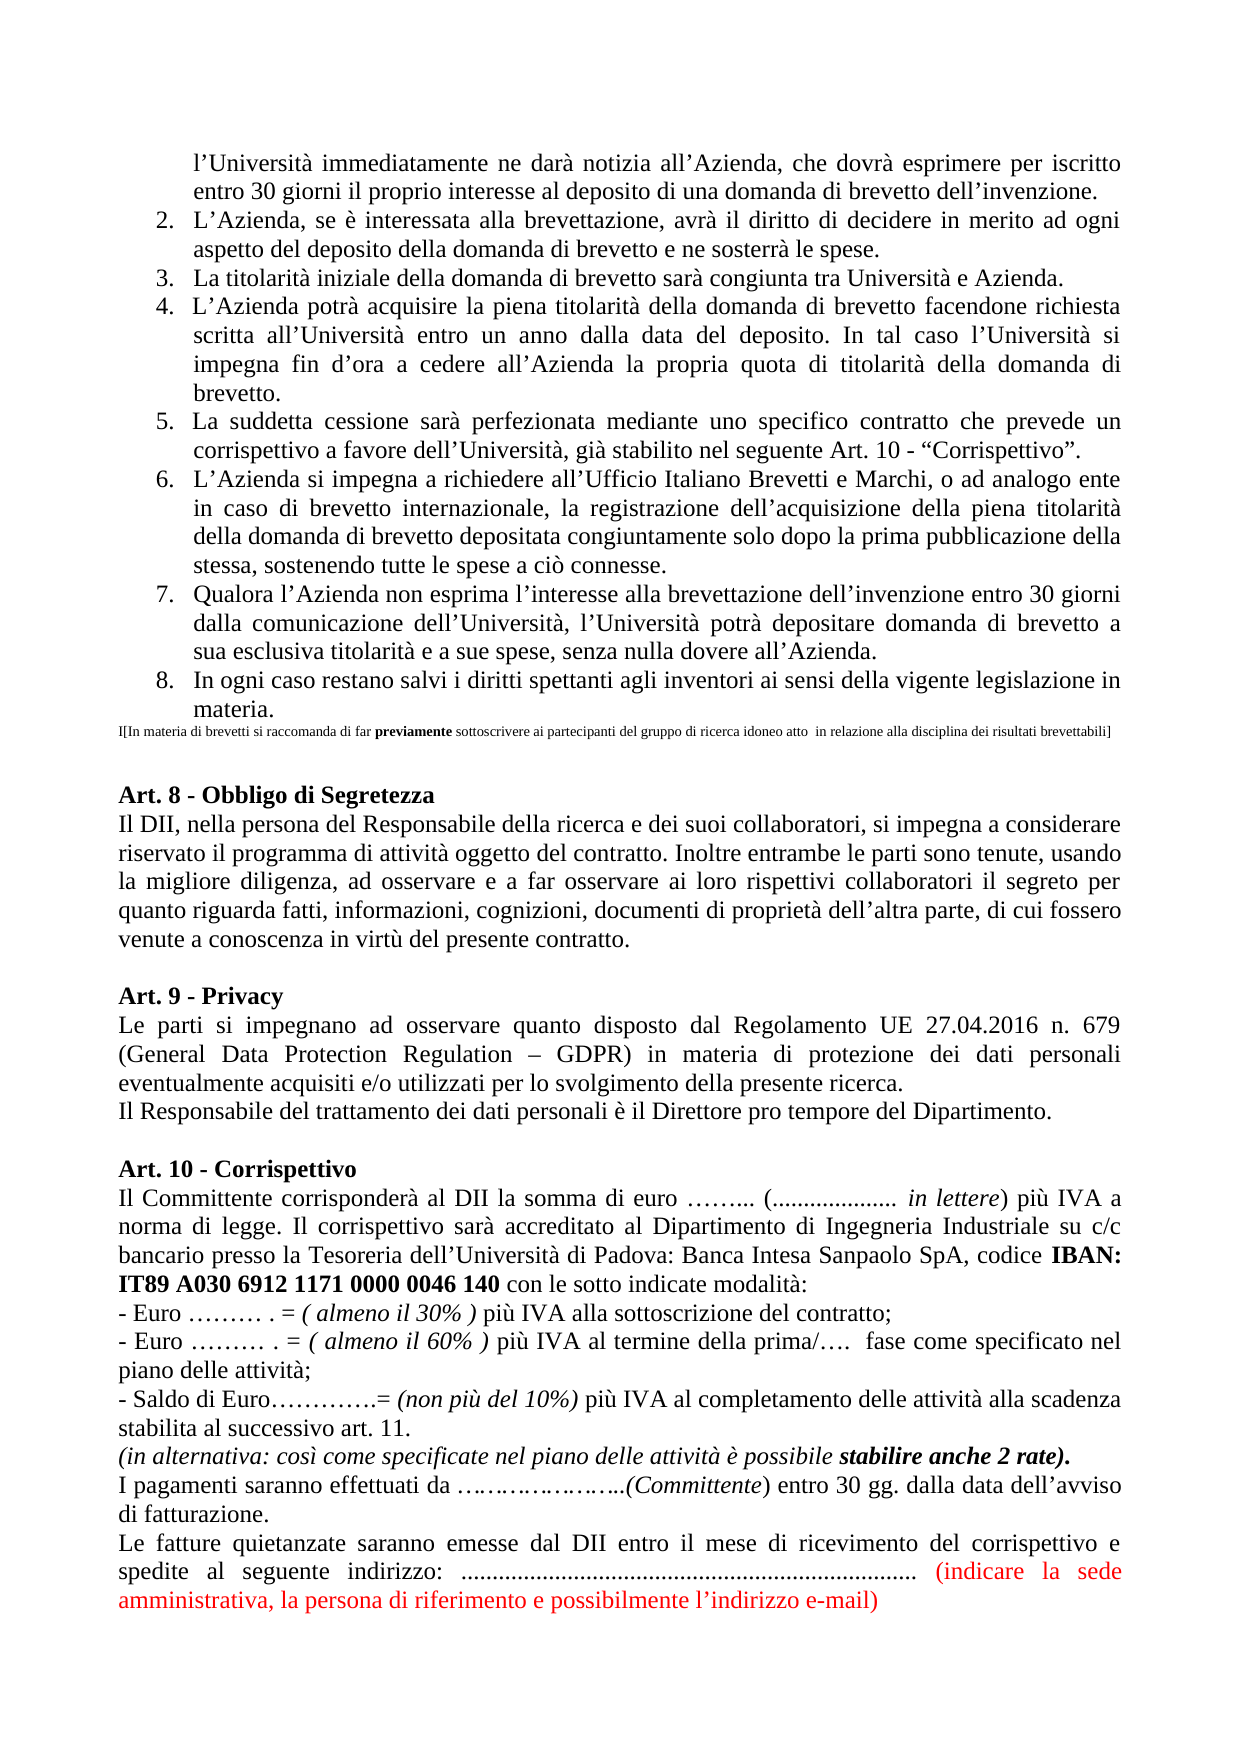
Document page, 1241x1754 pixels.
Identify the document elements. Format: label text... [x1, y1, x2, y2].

text I[In materia di brevetti si raccomanda di far previamente sottoscrivere ai partecipanti del gruppo di ricerca idoneo atto in relazione alla disciplina dei risultati brevettabili] [118, 723, 1122, 751]
list La suddetta cessione sarà perfezionata mediante uno specifico contratto che prevede un corrispettivo a favore dell’Università, già stabilito nel seguente Art. 10 - “Corrispettivo”. [156, 406, 1122, 464]
text (in alternativa: così come specificate nel piano delle attività è possibile stabilire anche 2 rate). [118, 1441, 1122, 1470]
list Qualora l’Azienda non esprima l’interesse alla brevettazione dell’invenzione entro 30 giorni dalla comunicazione dell’Università, l’Università potrà depositare domanda di brevetto a sua esclusiva titolarità e a sue spese, senza nulla dovere all’Azienda. [156, 579, 1122, 665]
text I pagamenti saranno effettuati da …………………..(Committente) entro 30 gg. dalla data dell’avviso di fatturazione. [118, 1470, 1122, 1528]
text Il Responsabile del trattamento dei dati personali è il Direttore pro tempore del Dipartimento. [118, 1096, 1122, 1125]
subtitle Art. 10 - Corrispettivo [118, 1154, 1122, 1183]
list L’Azienda, se è interessata alla brevettazione, avrà il diritto di decidere in merito ad ogni aspetto del deposito della domanda di brevetto e ne sosterrà le spese. [156, 205, 1122, 263]
list L’Azienda si impegna a richiedere all’Ufficio Italiano Brevetti e Marchi, o ad analogo ente in caso di brevetto internazionale, la registrazione dell’acquisizione della piena titolarità della domanda di brevetto depositata congiuntamente solo dopo la prima pubblicazione della stessa, sostenendo tutte le spese a ciò connesse. [156, 464, 1122, 579]
text - Euro ……… . = ( almeno il 30% ) più IVA alla sottoscrizione del contratto; [118, 1298, 1122, 1326]
list In ogni caso restano salvi i diritti spettanti agli inventori ai sensi della vigente legislazione in materia. [156, 665, 1122, 723]
text - Euro ……… . = ( almeno il 60% ) più IVA al termine della prima/…. fase come specificato nel piano delle attività; [118, 1326, 1122, 1384]
subtitle Art. 9 - Privacy [118, 981, 1122, 1010]
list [156, 148, 1122, 205]
text - Saldo di Euro………….= (non più del 10%) più IVA al completamento delle attività alla scadenza stabilita al successivo art. 11. [118, 1384, 1122, 1441]
text Le fatture quietanzate saranno emesse dal DII entro il mese di ricevimento del corrispettivo e spedite al seguente indirizzo: ......................................................................... (indicare la sede amministrativa, la persona di riferimento e possibilmente l’indirizzo e-mail) [118, 1528, 1122, 1614]
text Il DII, nella persona del Responsabile della ricerca e dei suoi collaboratori, si impegna a considerare riservato il programma di attività oggetto del contratto. Inoltre entrambe le parti sono tenute, usando la migliore diligenza, ad osservare e a far osservare ai loro rispettivi collaboratori il segreto per quanto riguarda fatti, informazioni, cognizioni, documenti di proprietà dell’altra parte, di cui fossero venute a conoscenza in virtù del presente contratto. [118, 809, 1122, 953]
subtitle Art. 8 - Obbligo di Segretezza [118, 780, 1122, 809]
list La titolarità iniziale della domanda di brevetto sarà congiunta tra Università e Azienda. [156, 263, 1122, 291]
list L’Azienda potrà acquisire la piena titolarità della domanda di brevetto facendone richiesta scritta all’Università entro un anno dalla data del deposito. In tal caso l’Università si impegna fin d’ora a cedere all’Azienda la propria quota di titolarità della domanda di brevetto. [156, 291, 1122, 406]
text Il Committente corrisponderà al DII la somma di euro ……... (.................... in lettere) più IVA a norma di legge. Il corrispettivo sarà accreditato al Dipartimento di Ingegneria Industriale su c/c bancario presso la Tesoreria dell’Università di Padova: Banca Intesa Sanpaolo SpA, codice IBAN: IT89 A030 6912 1171 0000 0046 140 con le sotto indicate modalità: [118, 1183, 1122, 1298]
text Le parti si impegnano ad osservare quanto disposto dal Regolamento UE 27.04.2016 n. 679 (General Data Protection Regulation – GDPR) in materia di protezione dei dati personali eventualmente acquisiti e/o utilizzati per lo svolgimento della presente ricerca. [118, 1010, 1122, 1096]
